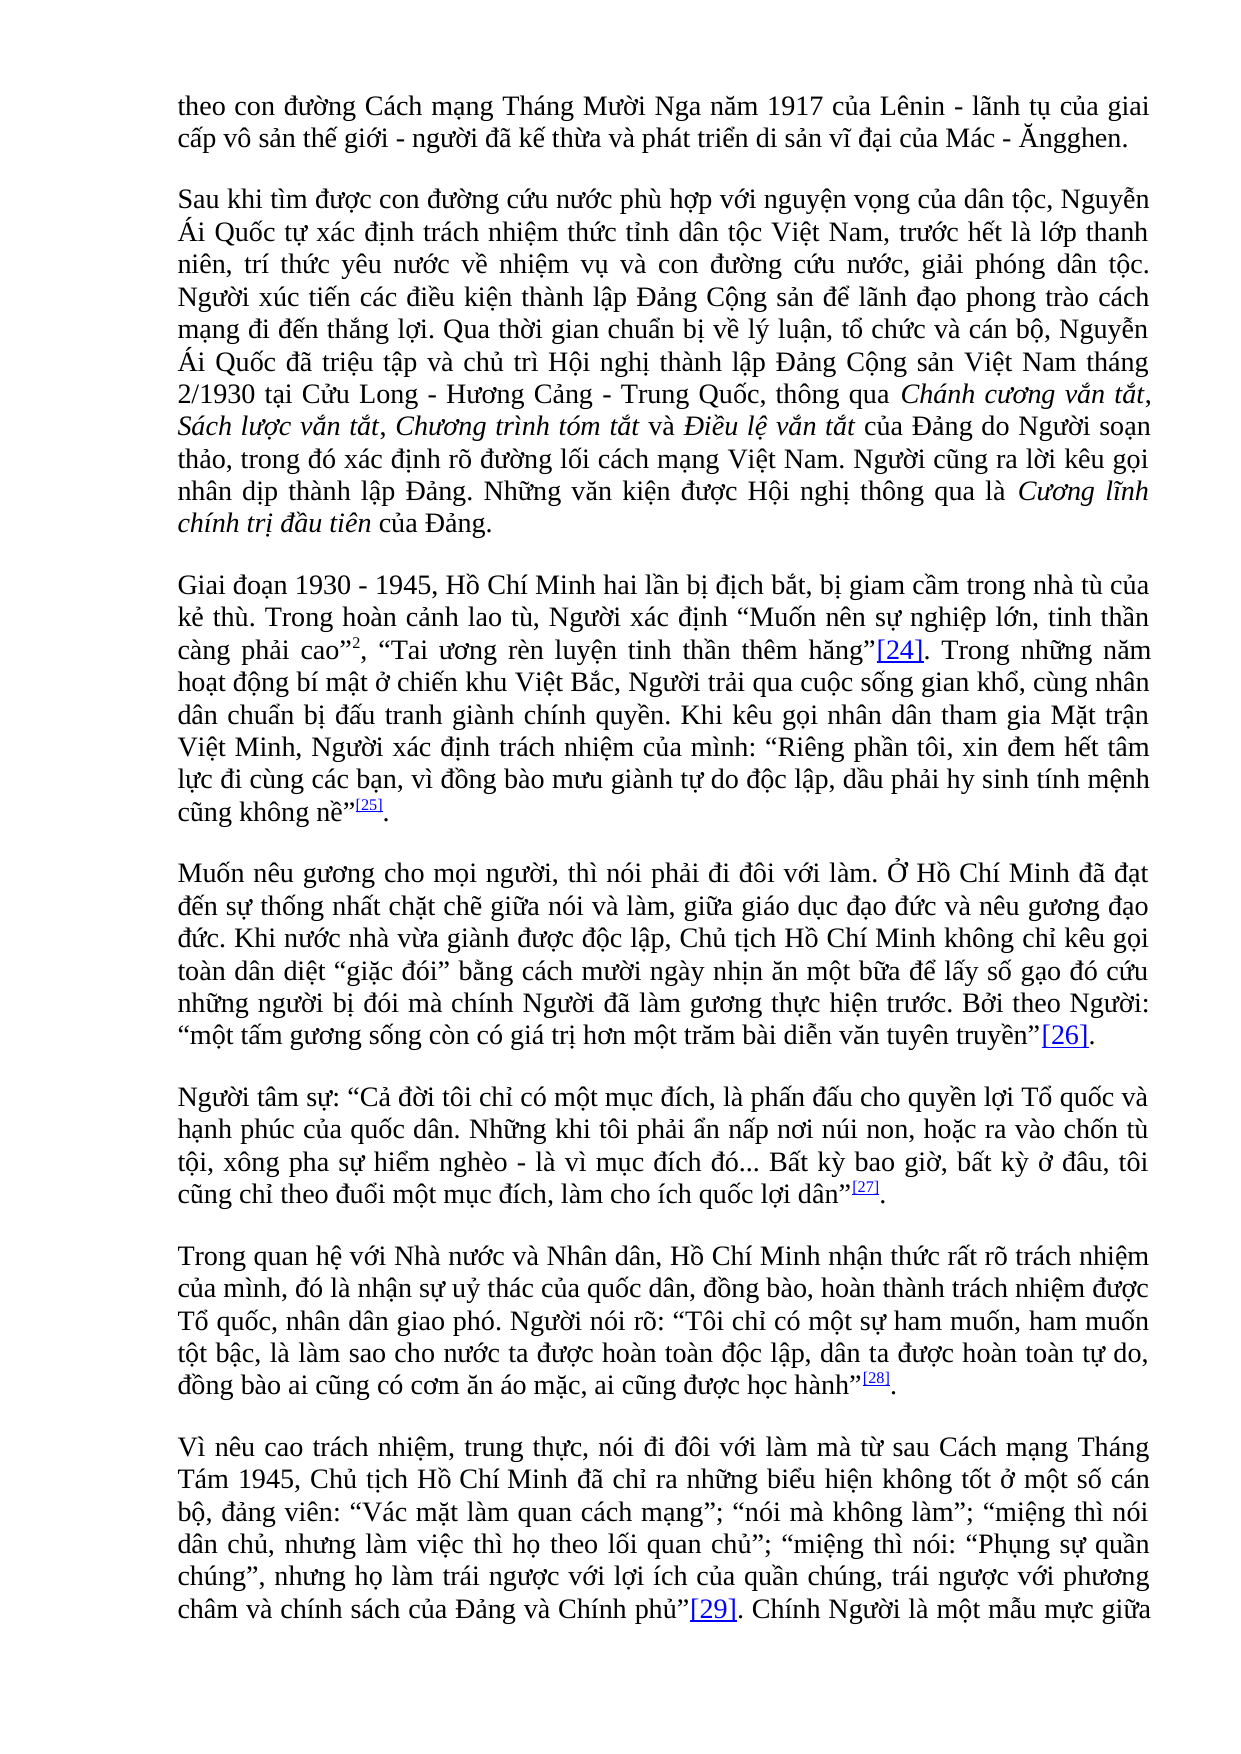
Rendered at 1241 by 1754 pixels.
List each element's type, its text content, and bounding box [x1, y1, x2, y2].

text Muốn nêu gương cho mọi người, thì nói phải đi đôi với làm. Ở Hồ Chí Minh đã đạt đến sự thống nhất chặt chẽ giữa nói và làm, giữa giáo dục đạo đức và nêu gương đạo đức. Khi nước nhà vừa giành được độc lập, Chủ tịch Hồ Chí Minh không chỉ kêu gọi toàn dân diệt “giặc đói” bằng cách mười ngày nhịn ăn một bữa để lấy số gạo đó cứu những người bị đói mà chính Người đã làm gương thực hiện trước. Bởi theo Người: “một tấm gương sống còn có giá trị hơn một trăm bài diễn văn tuyên truyền”[26]. [177, 856, 1152, 1051]
text Sau khi tìm được con đường cứu nước phù hợp với nguyện vọng của dân tộc, Nguyễn Ái Quốc tự xác định trách nhiệm thức tỉnh dân tộc Việt Nam, trước hết là lớp thanh niên, trí thức yêu nước về nhiệm vụ và con đường cứu nước, giải phóng dân tộc. Người xúc tiến các điều kiện thành lập Đảng Cộng sản để lãnh đạo phong trào cách mạng đi đến thắng lợi. Qua thời gian chuẩn bị về lý luận, tổ chức và cán bộ, Nguyễn Ái Quốc đã triệu tập và chủ trì Hội nghị thành lập Đảng Cộng sản Việt Nam tháng 2/1930 tại Cửu Long - Hương Cảng - Trung Quốc, thông qua Chánh cương vắn tắt, Sách lược vắn tắt, Chương trình tóm tắt và Điều lệ vắn tắt của Đảng do Người soạn thảo, trong đó xác định rõ đường lối cách mạng Việt Nam. Người cũng ra lời kêu gọi nhân dịp thành lập Đảng. Những văn kiện được Hội nghị thông qua là Cương lĩnh chính trị đầu tiên của Đảng. [177, 183, 1152, 539]
text Trong quan hệ với Nhà nước và Nhân dân, Hồ Chí Minh nhận thức rất rõ trách nhiệm của mình, đó là nhận sự uỷ thác của quốc dân, đồng bào, hoàn thành trách nhiệm được Tổ quốc, nhân dân giao phó. Người nói rõ: “Tôi chỉ có một sự ham muốn, ham muốn tột bậc, là làm sao cho nước ta được hoàn toàn độc lập, dân ta được hoàn toàn tự do, đồng bào ai cũng có cơm ăn áo mặc, ai cũng được học hành”[28]. [177, 1239, 1152, 1401]
text Người tâm sự: “Cả đời tôi chỉ có một mục đích, là phấn đấu cho quyền lợi Tổ quốc và hạnh phúc của quốc dân. Những khi tôi phải ẩn nấp nơi núi non, hoặc ra vào chốn tù tội, xông pha sự hiểm nghèo - là vì mục đích đó... Bất kỳ bao giờ, bất kỳ ở đâu, tôi cũng chỉ theo đuổi một mục đích, làm cho ích quốc lợi dân”[27]. [177, 1080, 1152, 1209]
text Giai đoạn 1930 - 1945, Hồ Chí Minh hai lần bị địch bắt, bị giam cầm trong nhà tù của kẻ thù. Trong hoàn cảnh lao tù, Người xác định “Muốn nên sự nghiệp lớn, tinh thần càng phải cao”2, “Tai ương rèn luyện tinh thần thêm hăng”[24]. Trong những năm hoạt động bí mật ở chiến khu Việt Bắc, Người trải qua cuộc sống gian khổ, cùng nhân dân chuẩn bị đấu tranh giành chính quyền. Khi kêu gọi nhân dân tham gia Mặt trận Việt Minh, Người xác định trách nhiệm của mình: “Riêng phần tôi, xin đem hết tâm lực đi cùng các bạn, vì đồng bào mưu giành tự do độc lập, dầu phải hy sinh tính mệnh cũng không nề”[25]. [177, 568, 1152, 827]
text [177, 1430, 1152, 1624]
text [177, 89, 1152, 153]
